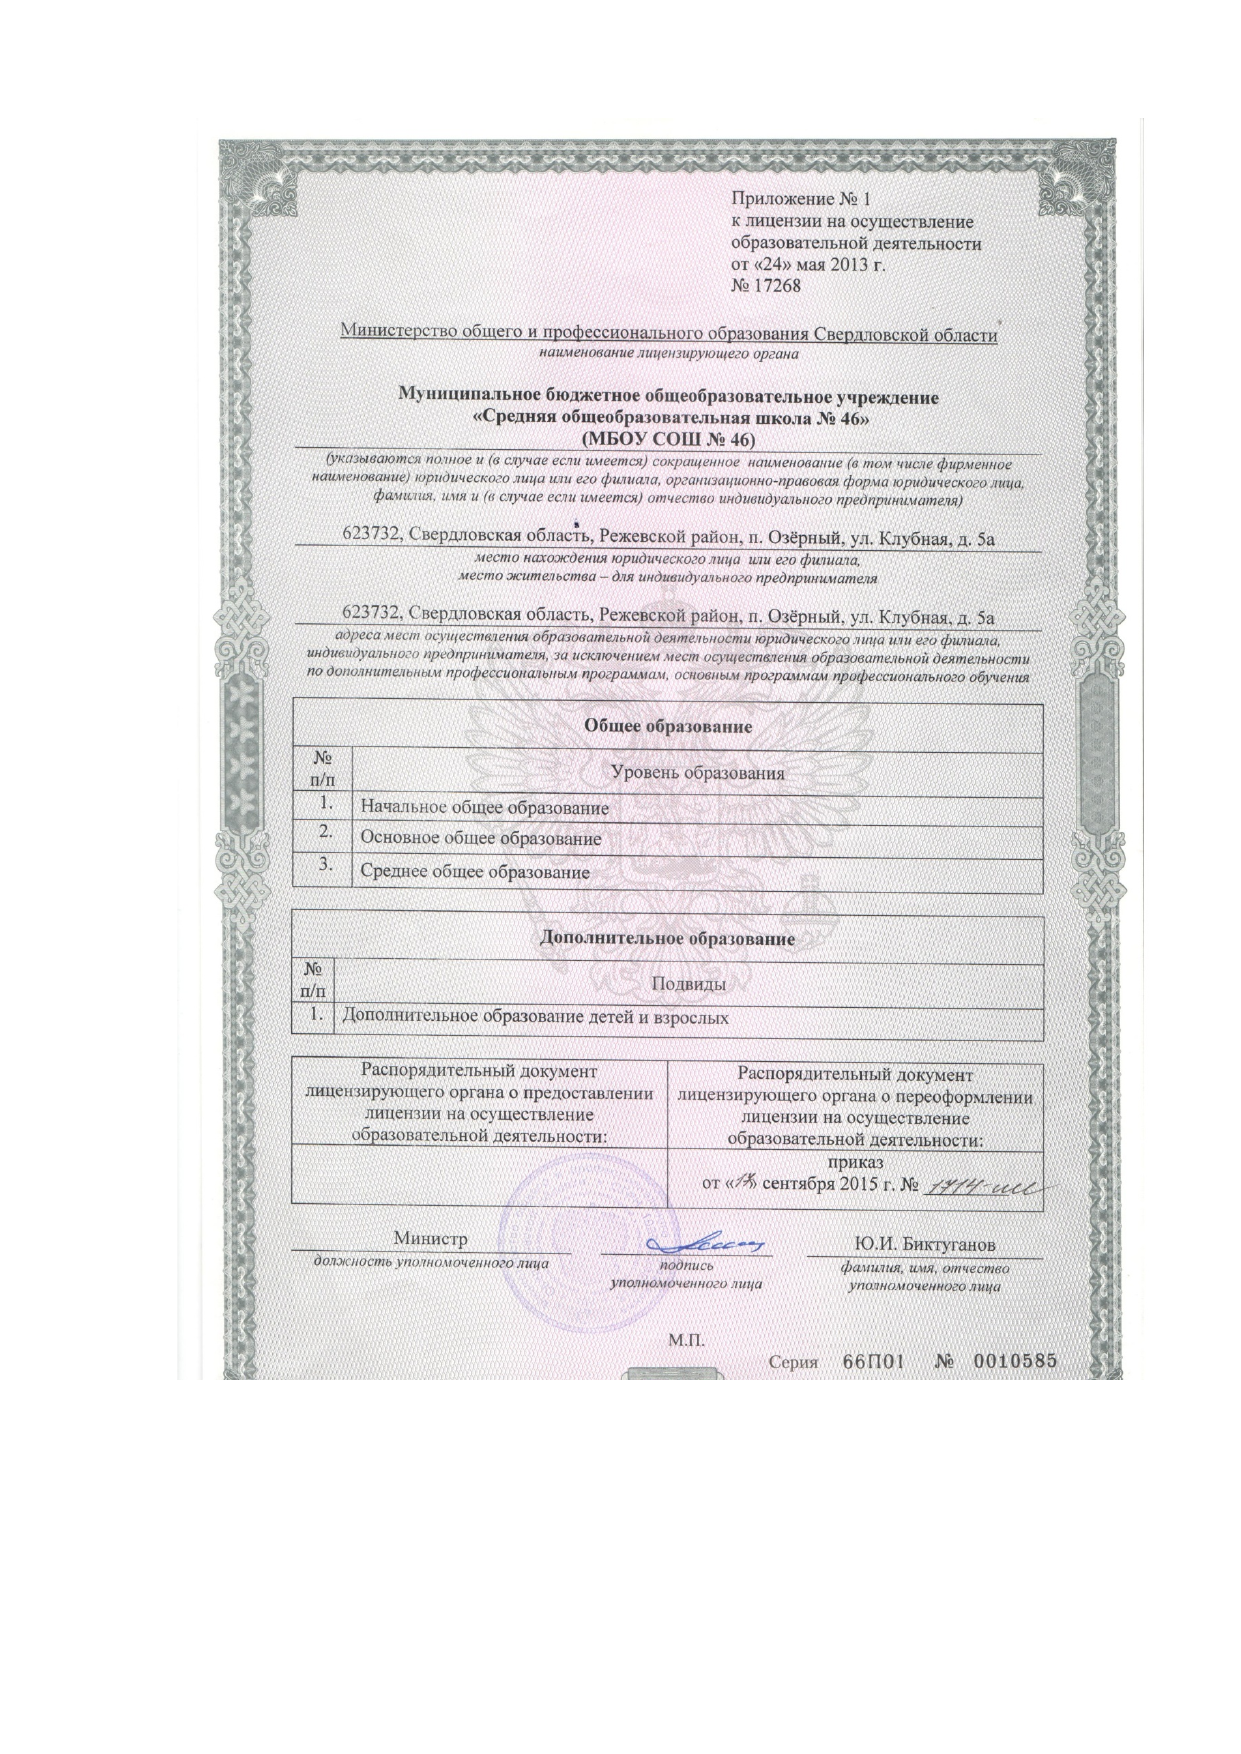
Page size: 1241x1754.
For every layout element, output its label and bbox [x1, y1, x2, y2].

picture [177, 118, 1152, 1380]
